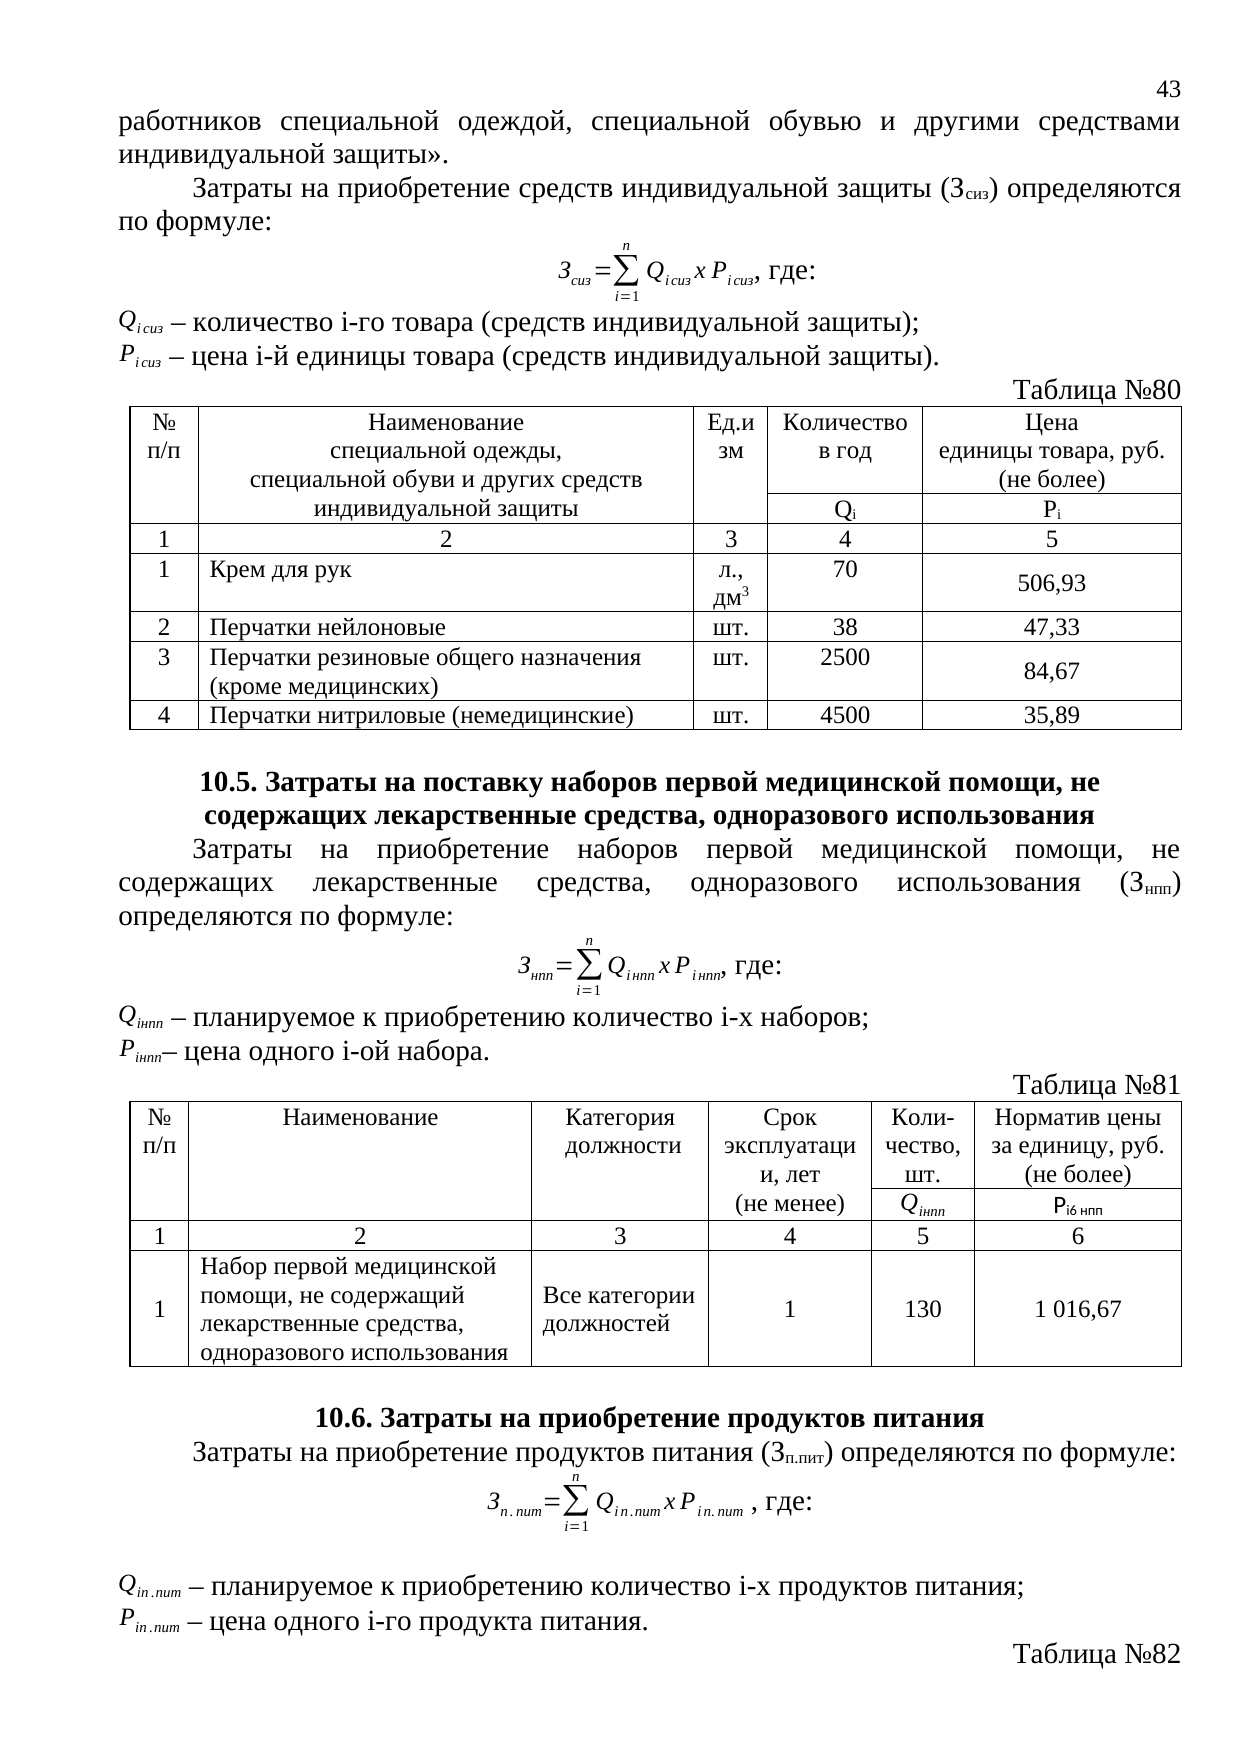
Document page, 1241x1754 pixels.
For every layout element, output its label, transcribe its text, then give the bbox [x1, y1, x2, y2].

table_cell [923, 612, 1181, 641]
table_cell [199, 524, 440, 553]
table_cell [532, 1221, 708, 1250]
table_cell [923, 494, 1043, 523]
text – планируемое к приобретению количество i-х наборов; [118, 999, 1181, 1033]
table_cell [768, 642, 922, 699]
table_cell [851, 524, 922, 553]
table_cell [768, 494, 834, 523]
text Таблица №80 [118, 372, 1181, 406]
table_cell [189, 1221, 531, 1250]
text Затраты на приобретение наборов первой медицинской помощи, не содержащих лекарственные средства, одноразового использования (Знпп) определяются по формуле: [118, 831, 1181, 932]
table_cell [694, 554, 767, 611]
text , где: [118, 1468, 1181, 1535]
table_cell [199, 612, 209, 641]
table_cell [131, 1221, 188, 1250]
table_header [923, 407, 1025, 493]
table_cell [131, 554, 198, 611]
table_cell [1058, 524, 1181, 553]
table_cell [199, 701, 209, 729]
text 10.5. Затраты на поставку наборов первой медицинской помощи, не содержащих лекарственные средства, одноразового использования [118, 764, 1181, 831]
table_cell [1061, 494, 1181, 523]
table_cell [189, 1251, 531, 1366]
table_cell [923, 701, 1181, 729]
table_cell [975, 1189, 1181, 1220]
text – цена одного i-го продукта питания. [118, 1603, 1181, 1637]
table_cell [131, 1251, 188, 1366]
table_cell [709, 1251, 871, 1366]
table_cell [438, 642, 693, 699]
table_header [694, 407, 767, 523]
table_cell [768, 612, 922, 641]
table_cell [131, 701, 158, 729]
text – цена одного i-ой набора. [118, 1033, 1181, 1067]
text Затраты на приобретение средств индивидуальной защиты (Зсиз) определяются по формуле: [118, 170, 1181, 237]
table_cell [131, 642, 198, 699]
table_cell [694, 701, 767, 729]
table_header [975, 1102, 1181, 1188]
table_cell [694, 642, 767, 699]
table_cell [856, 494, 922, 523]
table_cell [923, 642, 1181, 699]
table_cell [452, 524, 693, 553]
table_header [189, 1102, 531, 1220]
text Таблица №82 [118, 1637, 1181, 1670]
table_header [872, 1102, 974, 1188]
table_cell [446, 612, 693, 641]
text Затраты на приобретение продуктов питания (Зп.пит) определяются по формуле: [118, 1434, 1181, 1468]
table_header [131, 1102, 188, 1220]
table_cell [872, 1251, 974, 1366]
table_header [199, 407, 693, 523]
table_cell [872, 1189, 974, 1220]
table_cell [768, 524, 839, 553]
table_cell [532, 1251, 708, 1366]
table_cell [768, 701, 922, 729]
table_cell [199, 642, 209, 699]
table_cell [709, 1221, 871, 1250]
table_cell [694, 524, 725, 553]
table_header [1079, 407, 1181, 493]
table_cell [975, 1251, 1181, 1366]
text , где: [118, 237, 1181, 304]
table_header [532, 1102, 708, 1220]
text , где: [118, 932, 1181, 999]
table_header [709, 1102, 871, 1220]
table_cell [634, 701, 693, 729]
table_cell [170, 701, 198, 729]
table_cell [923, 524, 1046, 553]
text – количество i-гo товара (средств индивидуальной защиты); [118, 304, 1181, 338]
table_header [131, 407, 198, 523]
text – планируемое к приобретению количество i-х продуктов питания; [118, 1568, 1181, 1603]
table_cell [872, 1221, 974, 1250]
text 10.6. Затраты на приобретение продуктов питания [118, 1401, 1181, 1434]
text Таблица №81 [118, 1067, 1181, 1101]
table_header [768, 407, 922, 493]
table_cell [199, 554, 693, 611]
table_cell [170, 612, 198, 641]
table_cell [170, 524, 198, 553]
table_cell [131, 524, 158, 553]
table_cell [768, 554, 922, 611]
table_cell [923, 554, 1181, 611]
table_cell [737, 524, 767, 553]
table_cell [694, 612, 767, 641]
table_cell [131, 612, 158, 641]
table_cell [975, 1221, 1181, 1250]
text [118, 103, 1181, 170]
text – цена i-й единицы товара (средств индивидуальной защиты). [118, 338, 1181, 372]
